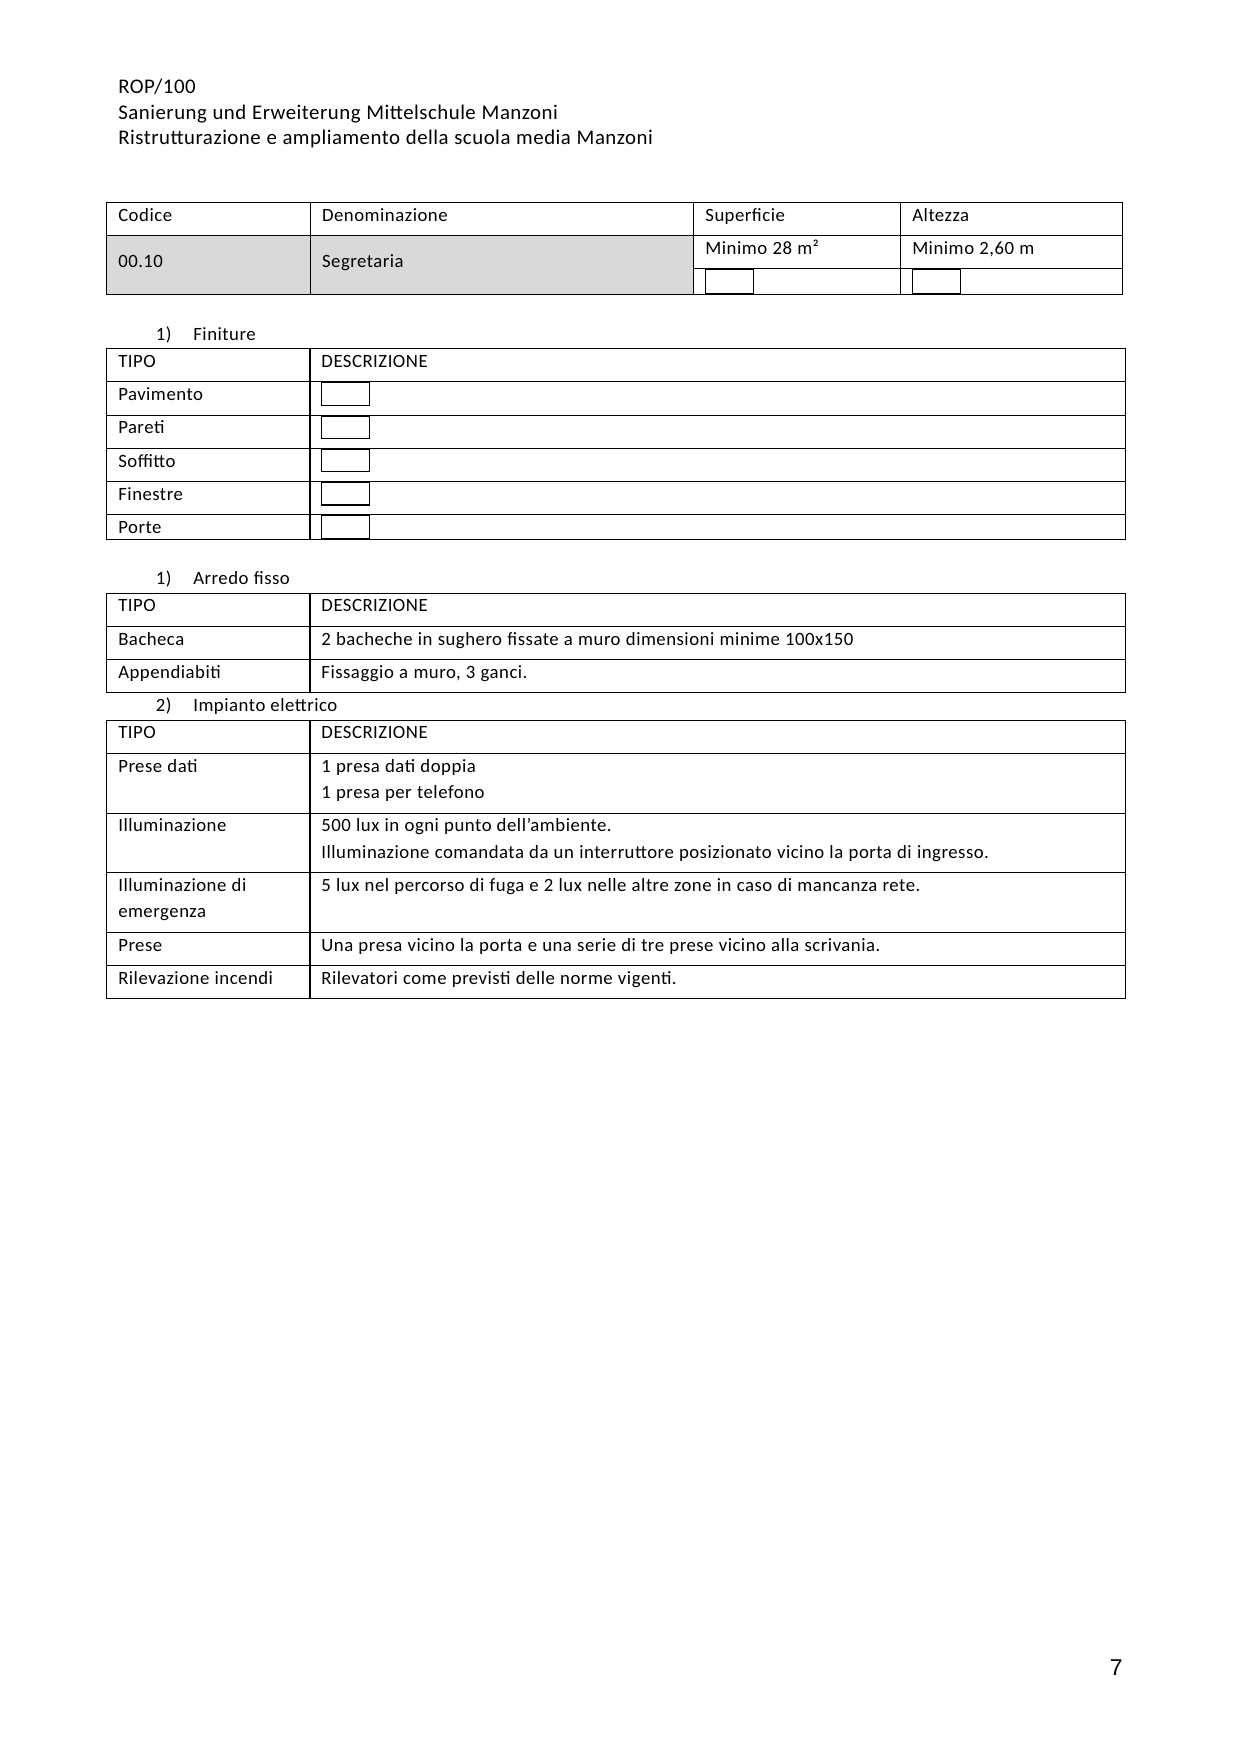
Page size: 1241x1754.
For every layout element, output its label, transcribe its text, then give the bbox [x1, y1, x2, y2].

table_cell [754, 269, 900, 294]
table_header DESCRIZIONE [311, 721, 1125, 753]
table_cell Pavimento [107, 382, 309, 414]
table_cell Rilevazione incendi [107, 966, 309, 998]
table_cell [311, 449, 1125, 481]
table_cell Bacheca [107, 627, 309, 659]
table_cell [311, 482, 1125, 514]
table_cell [311, 416, 1125, 448]
table_cell Prese dati [107, 754, 309, 812]
table_cell [913, 270, 960, 293]
table_cell [322, 516, 369, 538]
table_cell 2 bacheche in sughero fissate a muro dimensioni minime 100x150 [311, 627, 1125, 659]
table_header DESCRIZIONE [311, 594, 1125, 626]
table_cell 1 presa dati doppia 1 presa per telefono [311, 754, 1125, 812]
table_cell Segretaria [311, 236, 693, 294]
table_cell [311, 515, 321, 539]
table_header TIPO [107, 594, 309, 626]
table_cell Prese [107, 933, 309, 965]
table_cell Fissaggio a muro, 3 ganci. [311, 660, 1125, 692]
table_header Denominazione [311, 203, 693, 235]
table_cell 5 lux nel percorso di fuga e 2 lux nelle altre zone in caso di mancanza rete. [311, 873, 1125, 932]
table_cell Pareti [107, 416, 309, 448]
table_cell Finestre [107, 482, 309, 514]
table_header TIPO [107, 721, 309, 753]
table_header Codice [107, 203, 310, 235]
table_cell Illuminazione [107, 814, 309, 872]
table_cell [694, 269, 705, 294]
list Finiture [156, 322, 1122, 344]
table_header Superficie [694, 203, 900, 235]
list Arredo fisso [156, 566, 1122, 589]
table_cell Una presa vicino la porta e una serie di tre prese vicino alla scrivania. [311, 933, 1125, 965]
table_cell [706, 270, 753, 293]
table_cell Minimo 2,60 m [901, 236, 1122, 268]
table_cell Rilevatori come previsti delle norme vigenti. [311, 966, 1125, 998]
table_cell Illuminazione di emergenza [107, 873, 309, 932]
table_cell 500 lux in ogni punto dell’ambiente. Illuminazione comandata da un interruttore posizionato vicino la porta di ingresso. [311, 814, 1125, 872]
table_cell [961, 269, 1122, 294]
table_header TIPO [107, 349, 309, 381]
table_header DESCRIZIONE [311, 349, 1125, 381]
table_cell [370, 515, 1125, 539]
table_cell Appendiabiti [107, 660, 309, 692]
table_header Altezza [901, 203, 1122, 235]
table_cell Soffitto [107, 449, 309, 481]
table_cell [311, 382, 1125, 414]
table_cell 00.10 [107, 236, 310, 294]
table_cell [901, 269, 912, 294]
table_cell Minimo 28 m² [694, 236, 900, 268]
list Impianto elettrico [156, 693, 1122, 716]
table_cell Porte [107, 515, 309, 539]
